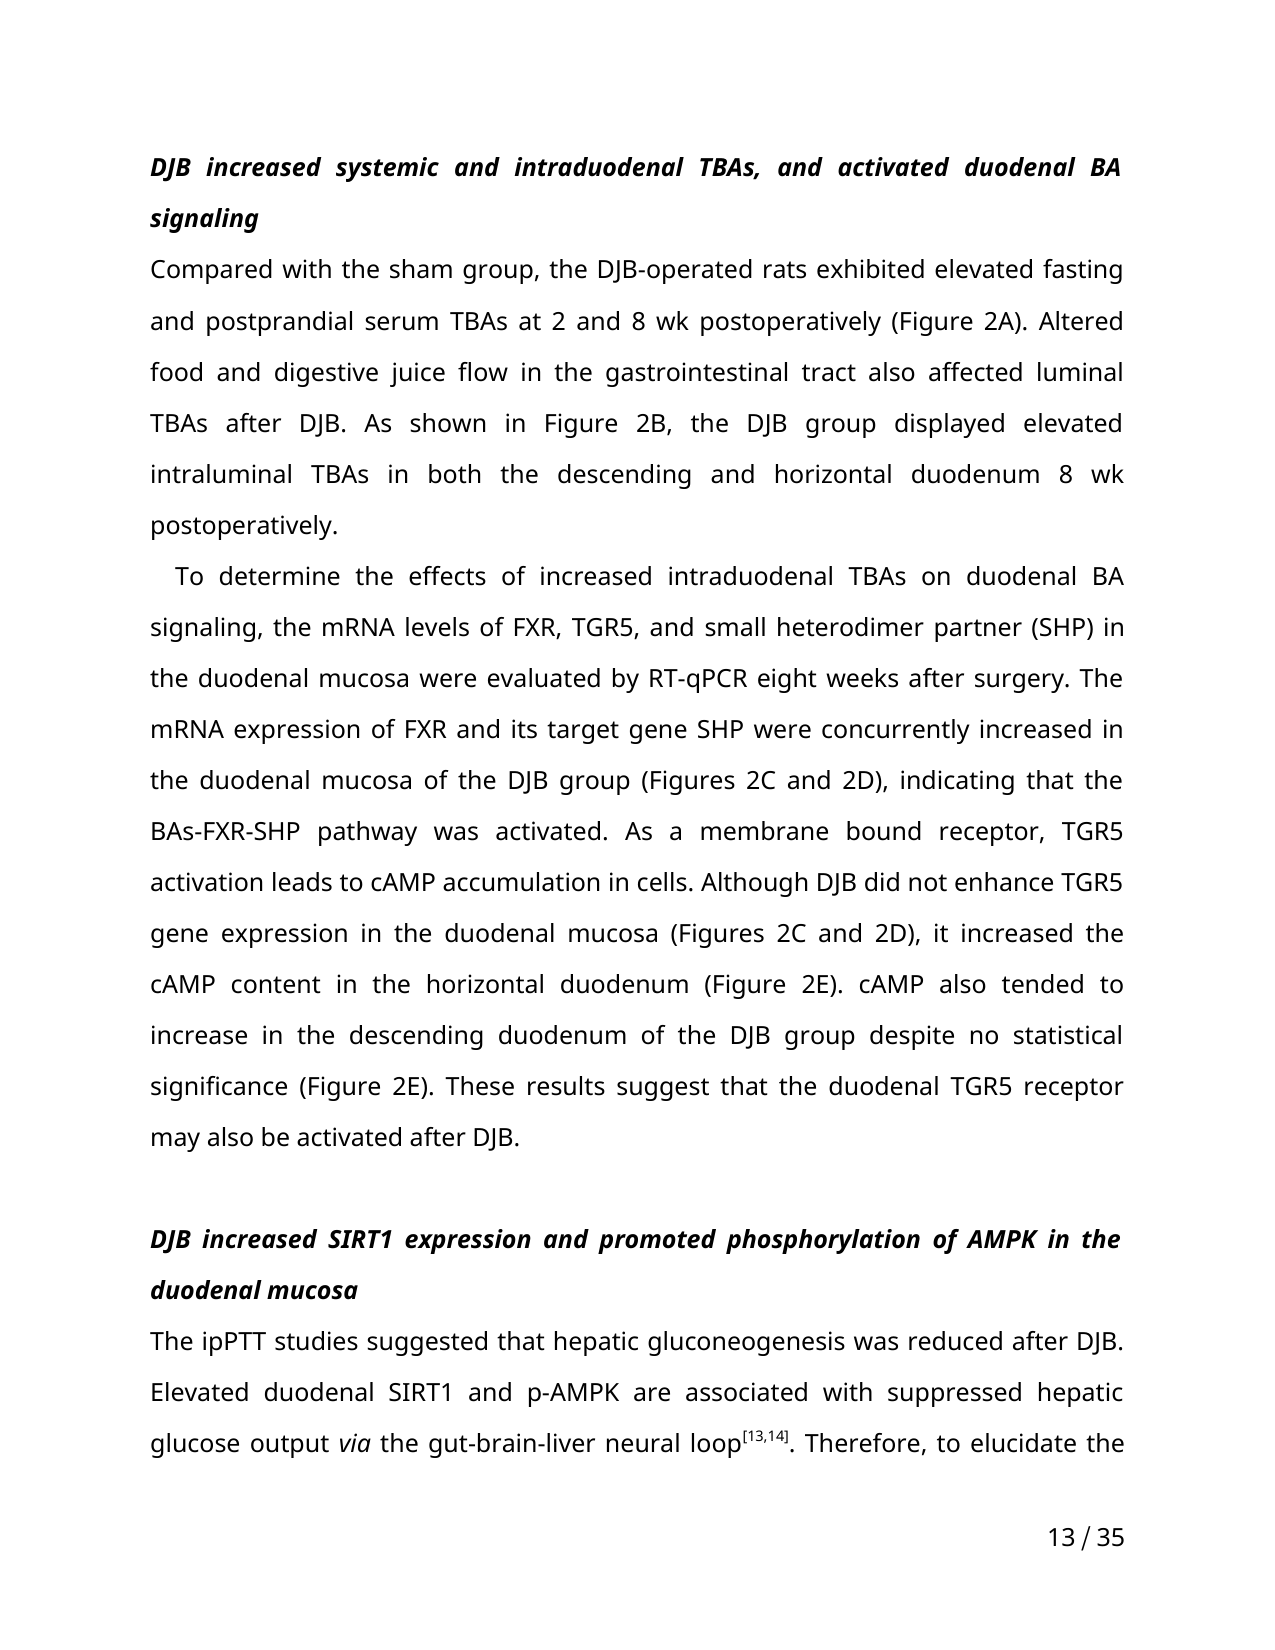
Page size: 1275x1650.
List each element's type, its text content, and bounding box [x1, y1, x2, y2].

text Compared with the sham group, the DJB-operated rats exhibited elevated fasting and postprandial serum TBAs at 2 and 8 wk postoperatively (Figure 2A). Altered food and digestive juice flow in the gastrointestinal tract also affected luminal TBAs after DJB. As shown in Figure 2B, the DJB group displayed elevated intraluminal TBAs in both the descending and horizontal duodenum 8 wk postoperatively. [150, 252, 1125, 541]
text DJB increased SIRT1 expression and promoted phosphorylation of AMPK in the duodenal mucosa [150, 1222, 1125, 1307]
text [150, 1324, 1125, 1460]
text DJB increased systemic and intraduodenal TBAs, and activated duodenal BA signaling [150, 150, 1125, 235]
text To determine the effects of increased intraduodenal TBAs on duodenal BA signaling, the mRNA levels of FXR, TGR5, and small heterodimer partner (SHP) in the duodenal mucosa were evaluated by RT-qPCR eight weeks after surgery. The mRNA expression of FXR and its target gene SHP were concurrently increased in the duodenal mucosa of the DJB group (Figures 2C and 2D), indicating that the BAs-FXR-SHP pathway was activated. As a membrane bound receptor, TGR5 activation leads to cAMP accumulation in cells. Although DJB did not enhance TGR5 gene expression in the duodenal mucosa (Figures 2C and 2D), it increased the cAMP content in the horizontal duodenum (Figure 2E). cAMP also tended to increase in the descending duodenum of the DJB group despite no statistical significance (Figure 2E). These results suggest that the duodenal TGR5 receptor may also be activated after DJB. [150, 558, 1125, 1154]
